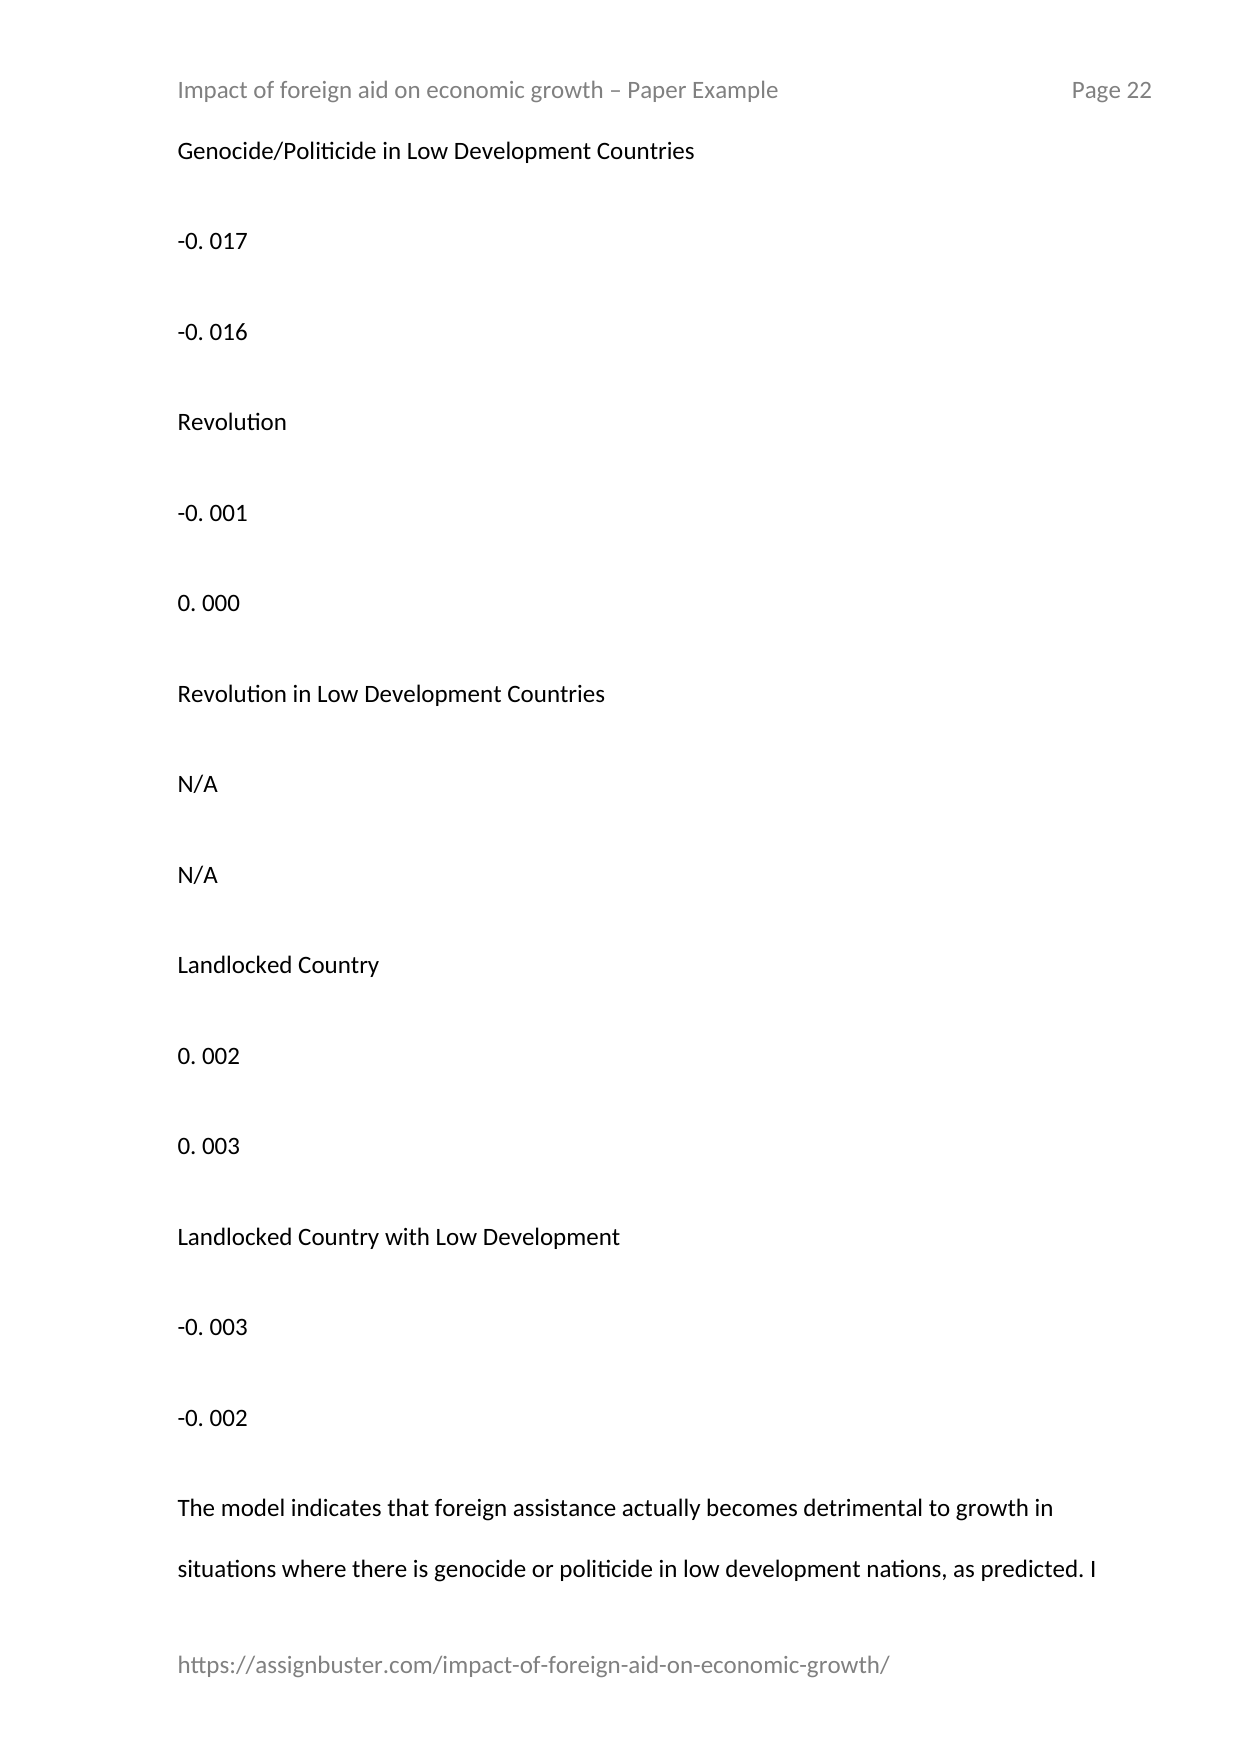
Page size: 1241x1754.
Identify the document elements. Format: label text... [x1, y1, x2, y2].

text Landlocked Country with Low Development [177, 1221, 1152, 1252]
text 0. 000 [177, 587, 1152, 618]
text 0. 002 [177, 1040, 1152, 1071]
text N/A [177, 768, 1152, 799]
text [177, 1493, 1152, 1584]
text 0. 003 [177, 1131, 1152, 1161]
text -0. 003 [177, 1312, 1152, 1342]
text Revolution [177, 406, 1152, 437]
text N/A [177, 859, 1152, 889]
text Revolution in Low Development Countries [177, 678, 1152, 708]
text Genocide/Politicide in Low Development Countries [177, 135, 1152, 165]
text -0. 001 [177, 497, 1152, 527]
text -0. 017 [177, 225, 1152, 256]
text -0. 016 [177, 316, 1152, 346]
text -0. 002 [177, 1402, 1152, 1433]
text Landlocked Country [177, 949, 1152, 980]
